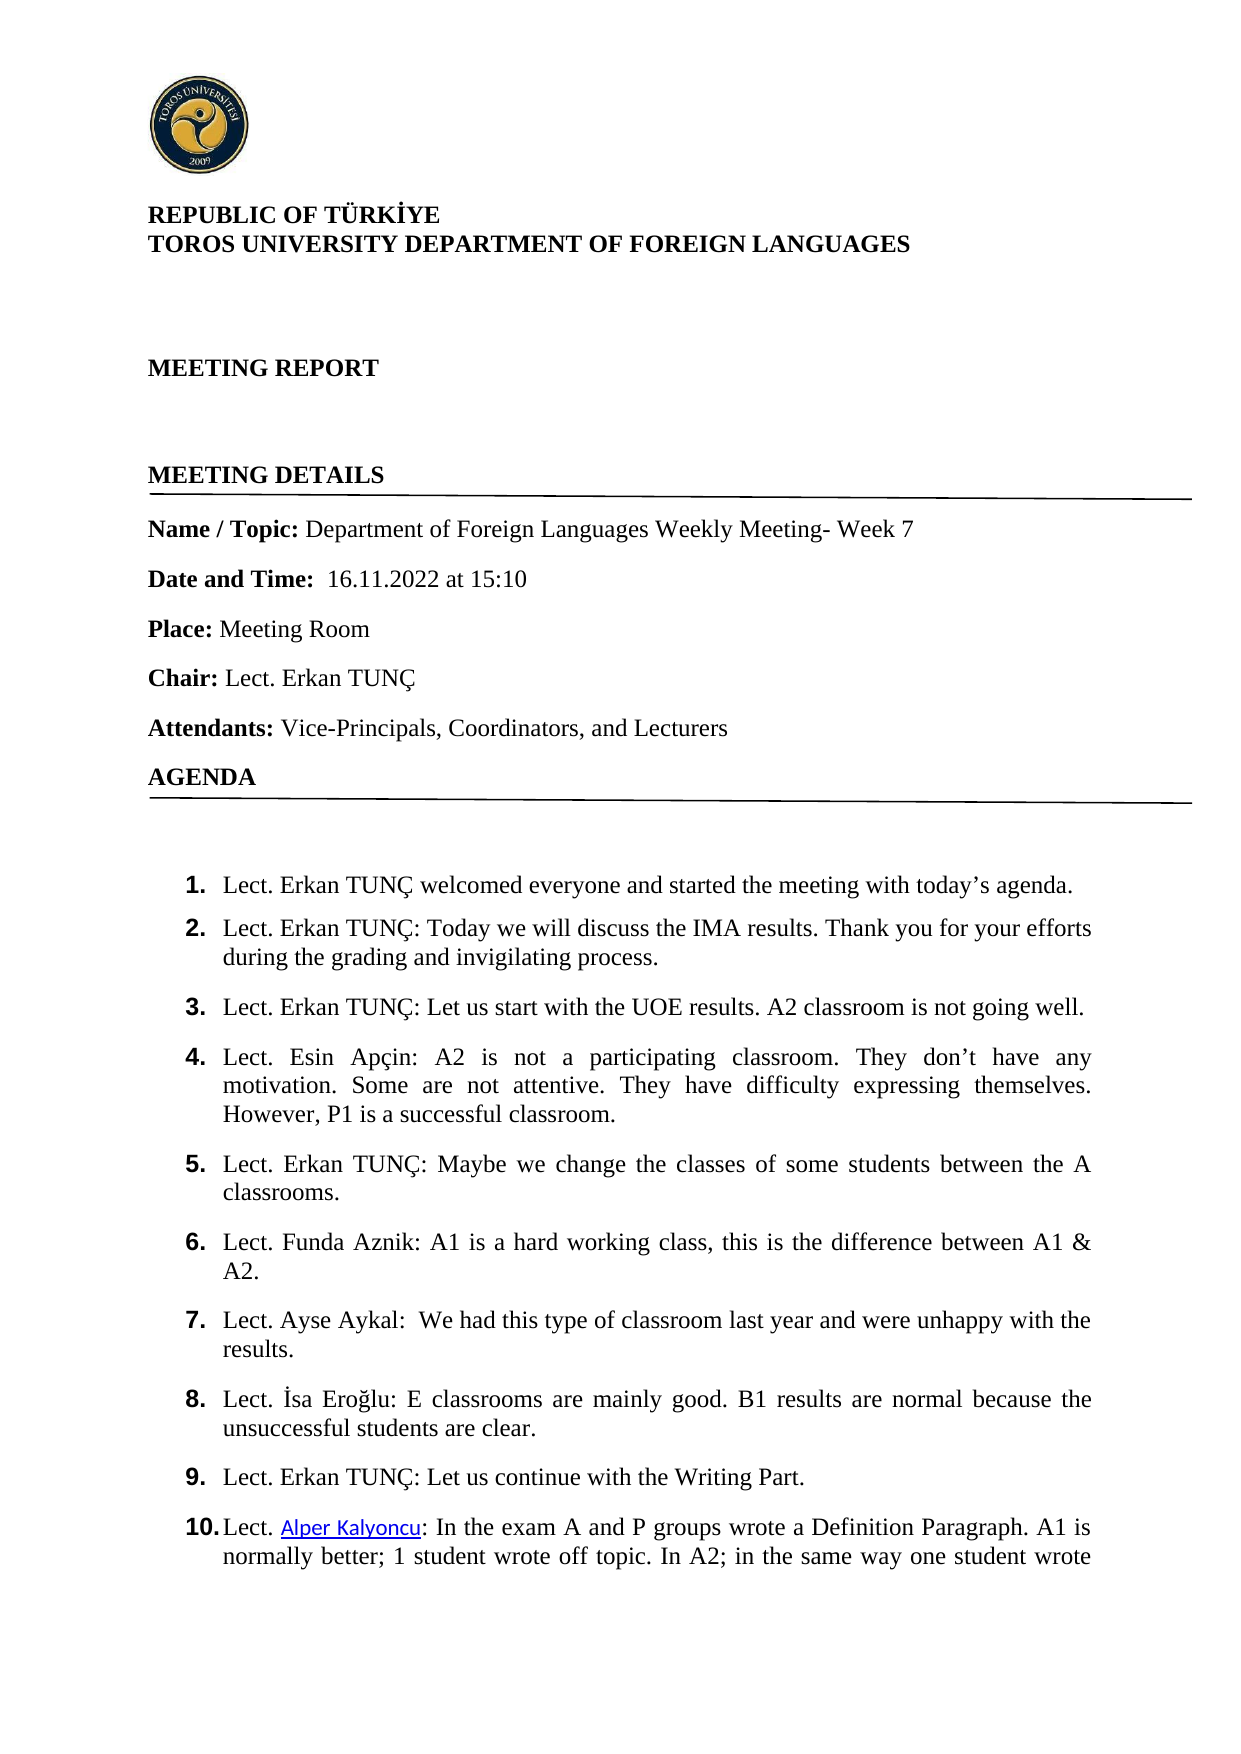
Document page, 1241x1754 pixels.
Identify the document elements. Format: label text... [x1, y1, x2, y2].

list Lect. Ayse Aykal: We had this type of classroom last year and were unhappy with the results. [185, 1306, 1093, 1363]
list Lect. İsa Eroğlu: E classrooms are mainly good. B1 results are normal because the unsuccessful students are clear. [185, 1384, 1093, 1442]
list Lect. Erkan TUNÇ welcomed everyone and started the meeting with today’s agenda. [185, 870, 1093, 899]
text Date and Time: 16.11.2022 at 15:10 [148, 564, 1093, 593]
text MEETING REPORT [148, 353, 1093, 382]
list Lect. Erkan TUNÇ: Maybe we change the classes of some students between the A classrooms. [185, 1149, 1093, 1206]
list Lect. Erkan TUNÇ: Let us continue with the Writing Part. [185, 1462, 1093, 1491]
list Lect. Erkan TUNÇ: Let us start with the UOE results. A2 classroom is not going well. [185, 992, 1093, 1021]
list Lect. Funda Aznik: A1 is a hard working class, this is the difference between A1 & A2. [185, 1227, 1093, 1285]
text Chair: Lect. Erkan TUNÇ [148, 663, 1093, 692]
text MEETING DETAILS [148, 461, 1093, 489]
list Lect. Erkan TUNÇ: Today we will discuss the IMA results. Thank you for your efforts during the grading and invigilating process. [185, 913, 1093, 971]
list Lect. Esin Apçin: A2 is not a participating classroom. They don’t have any motivation. Some are not attentive. They have difficulty expressing themselves. However, P1 is a successful classroom. [185, 1041, 1093, 1128]
text Attendants: Vice-Principals, Coordinators, and Lecturers [148, 713, 1093, 742]
picture [147, 73, 250, 176]
text AGENDA [148, 762, 1093, 791]
text Name / Topic: Department of Foreign Languages Weekly Meeting- Week 7 [148, 514, 1093, 543]
text Place: Meeting Room [148, 614, 1093, 642]
